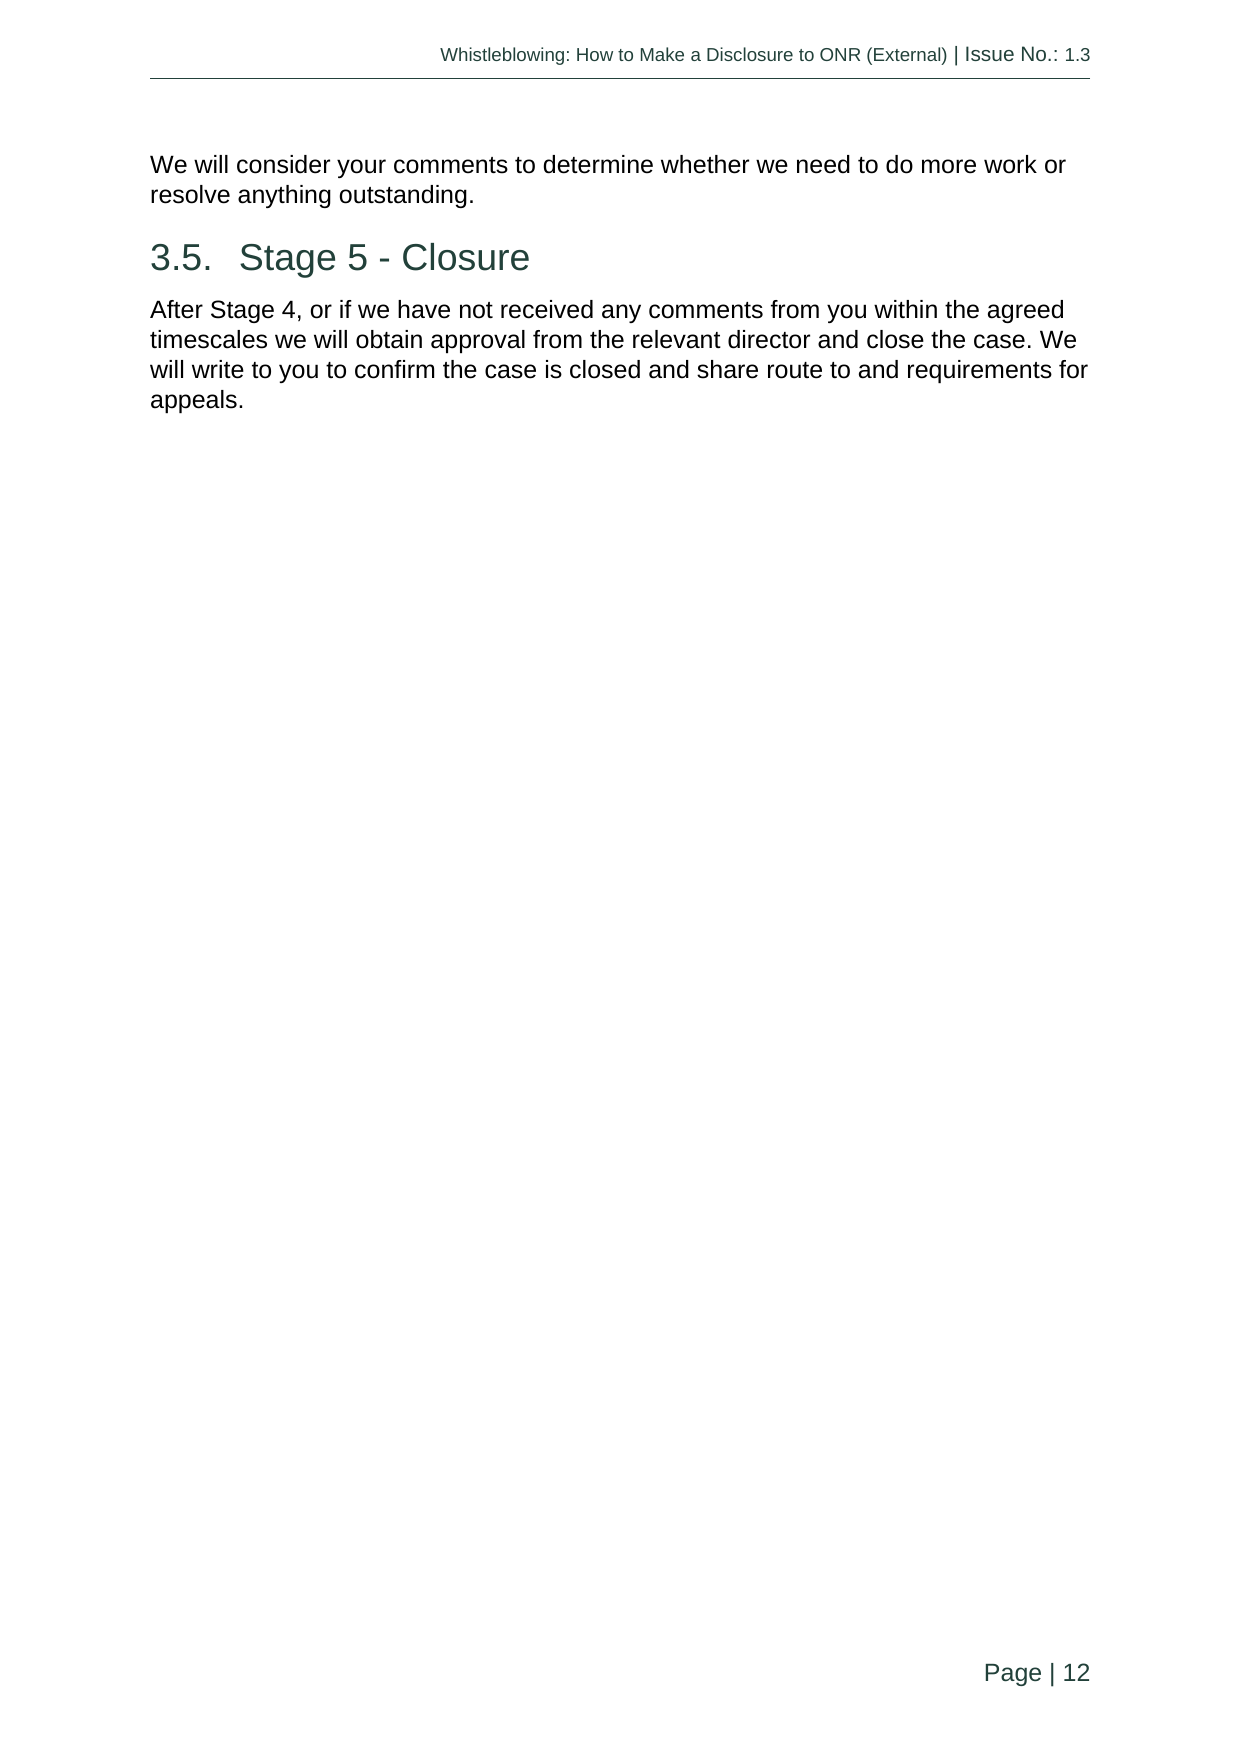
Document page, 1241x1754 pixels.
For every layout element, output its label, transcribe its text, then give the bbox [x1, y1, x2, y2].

text We will consider your comments to determine whether we need to do more work or resolve anything outstanding. [150, 150, 1090, 209]
subtitle Stage 5 - Closure [150, 235, 1090, 278]
text After Stage 4, or if we have not received any comments from you within the agreed timescales we will obtain approval from the relevant director and close the case. We will write to you to confirm the case is closed and share route to and requirements for appeals. [150, 295, 1090, 414]
